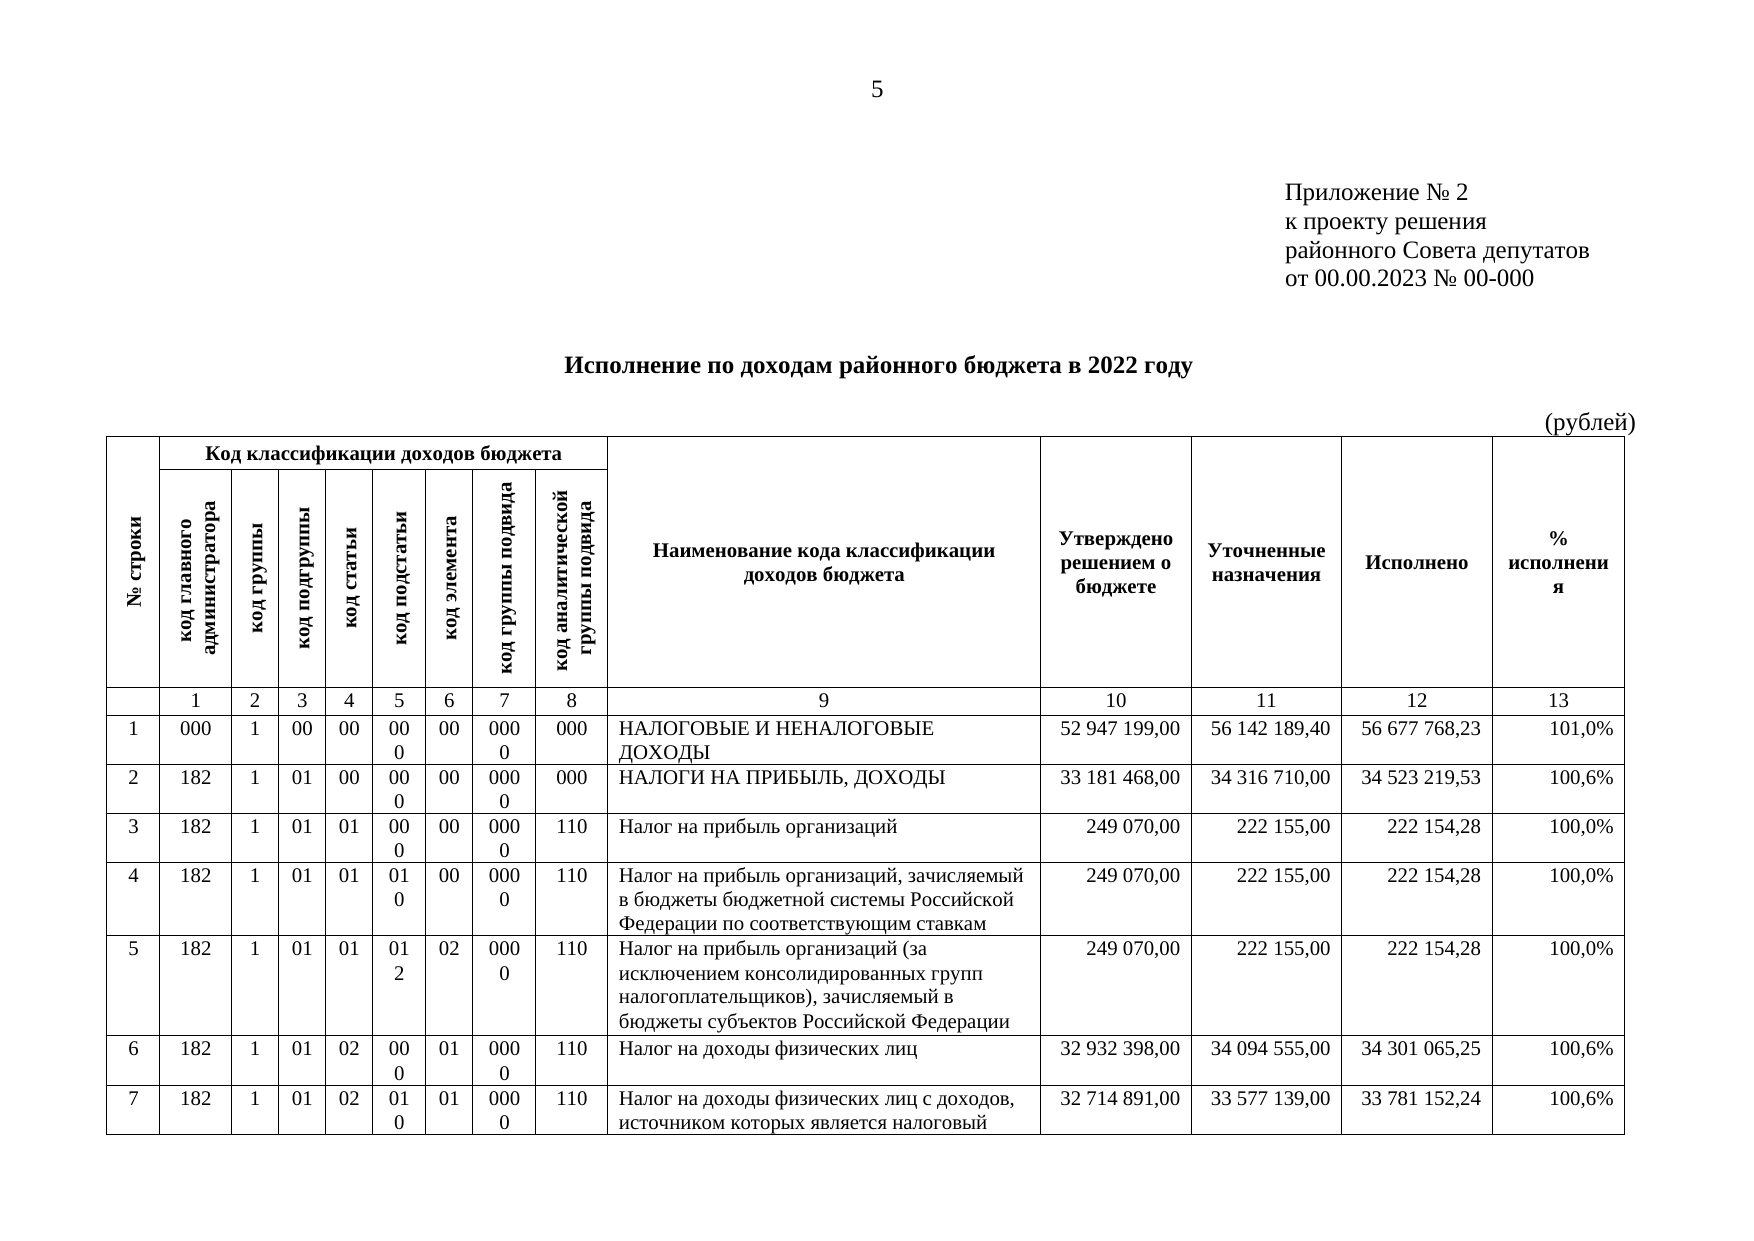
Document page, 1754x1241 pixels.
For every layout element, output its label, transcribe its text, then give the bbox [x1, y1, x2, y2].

table_cell 110 [536, 863, 607, 935]
table_cell 222 154,28 [1342, 936, 1492, 1035]
table_cell 01 [279, 1036, 325, 1084]
table_cell 249 070,00 [1041, 863, 1191, 935]
table_cell 182 [160, 765, 231, 813]
table_cell 1 [160, 688, 231, 714]
table_cell 6 [107, 1036, 159, 1084]
table_cell 1 [232, 863, 278, 935]
table_cell Налог на доходы физических лиц [608, 1036, 1040, 1084]
table_cell 000 [160, 716, 231, 764]
table_cell 00 [326, 765, 372, 813]
table_header Код классификации доходов бюджета [160, 437, 607, 469]
table_cell 00 [426, 765, 472, 813]
table_cell 56 142 189,40 [1192, 716, 1341, 764]
table_cell код группы [232, 470, 278, 687]
table_cell Налог на прибыль организаций (за исключением консолидированных групп налогоплательщиков), зачисляемый в бюджеты субъектов Российской Федерации [608, 936, 1040, 1035]
table_cell 182 [160, 1036, 231, 1084]
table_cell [608, 1086, 1040, 1134]
table_cell 33 781 152,24 [1342, 1086, 1492, 1134]
table_cell 56 677 768,23 [1342, 716, 1492, 764]
table_cell 249 070,00 [1041, 936, 1191, 1035]
table_cell 0000 [473, 765, 535, 813]
table_header № строки [107, 437, 159, 687]
table_cell 01 [426, 1086, 472, 1134]
table_cell 02 [326, 1086, 372, 1134]
text к проекту решения [1285, 206, 1636, 235]
table_cell 1 [232, 1036, 278, 1084]
table_cell код главного администратора [160, 470, 231, 687]
table_cell 02 [426, 936, 472, 1035]
table_cell 100,6% [1493, 1086, 1624, 1134]
table_cell 4 [107, 863, 159, 935]
text Исполнение по доходам районного бюджета в 2022 году [118, 350, 1639, 378]
table_cell 2 [107, 765, 159, 813]
text (рублей) [118, 407, 1636, 436]
table_cell 5 [373, 688, 425, 714]
table_cell код аналитической группы подвида [536, 470, 607, 687]
table_cell 32 714 891,00 [1041, 1086, 1191, 1134]
table_cell 33 577 139,00 [1192, 1086, 1341, 1134]
table_cell 100,0% [1493, 814, 1624, 862]
table_cell код подгруппы [279, 470, 325, 687]
table_cell 222 155,00 [1192, 863, 1341, 935]
table_cell 00 [426, 863, 472, 935]
table_cell НАЛОГИ НА ПРИБЫЛЬ, ДОХОДЫ [608, 765, 1040, 813]
table_cell 01 [279, 814, 325, 862]
table_cell 00 [279, 716, 325, 764]
table_cell 000 [373, 765, 425, 813]
table_cell 000 [536, 716, 607, 764]
table_cell 3 [107, 814, 159, 862]
table_cell 34 523 219,53 [1342, 765, 1492, 813]
table_cell 000 [373, 716, 425, 764]
table_cell 52 947 199,00 [1041, 716, 1191, 764]
table_cell 12 [1342, 688, 1492, 714]
table_cell 00 [426, 814, 472, 862]
table_cell 0000 [473, 863, 535, 935]
table_cell 10 [1041, 688, 1191, 714]
table_cell 0000 [473, 814, 535, 862]
table_cell 9 [608, 688, 1040, 714]
table_header Наименование кода классификации доходов бюджета [608, 437, 1040, 687]
table_cell 01 [326, 936, 372, 1035]
table_cell 6 [426, 688, 472, 714]
text Приложение № 2 [1284, 177, 1636, 206]
table_cell 100,0% [1493, 936, 1624, 1035]
table_cell 110 [536, 1036, 607, 1084]
table_cell 5 [107, 936, 159, 1035]
table_cell 8 [536, 688, 607, 714]
table_cell 249 070,00 [1041, 814, 1191, 862]
table_cell 01 [279, 936, 325, 1035]
table_cell код подстатьи [373, 470, 425, 687]
table_cell 1 [232, 936, 278, 1035]
table_cell 222 155,00 [1192, 936, 1341, 1035]
table_cell 01 [279, 765, 325, 813]
table_cell 11 [1192, 688, 1341, 714]
table_cell 01 [326, 863, 372, 935]
table_cell 010 [373, 863, 425, 935]
table_cell 110 [536, 1086, 607, 1134]
table_cell НАЛОГОВЫЕ И НЕНАЛОГОВЫЕ ДОХОДЫ [608, 716, 1040, 764]
table_cell 110 [536, 814, 607, 862]
table_cell 010 [373, 1086, 425, 1134]
table_cell код группы подвида [473, 470, 535, 687]
table_cell 32 932 398,00 [1041, 1036, 1191, 1084]
text районного Совета депутатов [1285, 235, 1636, 263]
table_cell 222 154,28 [1342, 814, 1492, 862]
table_header Исполнено [1342, 437, 1492, 687]
table_cell 101,0% [1493, 716, 1624, 764]
table_cell 100,0% [1493, 863, 1624, 935]
table_cell 34 301 065,25 [1342, 1036, 1492, 1084]
table_cell 000 [536, 765, 607, 813]
table_header Уточненные назначения [1192, 437, 1341, 687]
table_cell 4 [326, 688, 372, 714]
table_cell 110 [536, 936, 607, 1035]
table_header Утверждено решением о бюджете [1041, 437, 1191, 687]
table_cell код элемента [426, 470, 472, 687]
table_cell 0000 [473, 1086, 535, 1134]
table_cell 1 [232, 1086, 278, 1134]
table_cell 00 [426, 716, 472, 764]
table_cell 01 [426, 1036, 472, 1084]
table_header % исполнения [1493, 437, 1624, 687]
table_cell 000 [373, 1036, 425, 1084]
table_cell 000 [373, 814, 425, 862]
table_cell 13 [1493, 688, 1624, 714]
table_cell 012 [373, 936, 425, 1035]
table_cell 1 [232, 716, 278, 764]
table_cell 01 [326, 814, 372, 862]
table_cell 3 [279, 688, 325, 714]
table_cell 100,6% [1493, 765, 1624, 813]
table_cell Налог на прибыль организаций, зачисляемый в бюджеты бюджетной системы Российской Федерации по соответствующим ставкам [608, 863, 1040, 935]
table_cell 00 [326, 716, 372, 764]
table_cell 02 [326, 1036, 372, 1084]
table_cell 222 155,00 [1192, 814, 1341, 862]
table_cell 0000 [473, 716, 535, 764]
table_cell 33 181 468,00 [1041, 765, 1191, 813]
table_cell 01 [279, 863, 325, 935]
table_cell 34 316 710,00 [1192, 765, 1341, 813]
table_cell 182 [160, 936, 231, 1035]
table_cell [107, 688, 159, 714]
table_cell 222 154,28 [1342, 863, 1492, 935]
table_cell 7 [473, 688, 535, 714]
table_cell 182 [160, 814, 231, 862]
table_cell 7 [107, 1086, 159, 1134]
table_cell 0000 [473, 936, 535, 1035]
table_cell код статьи [326, 470, 372, 687]
table_cell 182 [160, 863, 231, 935]
text от 00.00.2023 № 00-000 [1285, 263, 1636, 292]
table_cell 01 [279, 1086, 325, 1134]
table_cell 1 [232, 765, 278, 813]
table_cell 1 [107, 716, 159, 764]
table_cell Налог на прибыль организаций [608, 814, 1040, 862]
table_cell 34 094 555,00 [1192, 1036, 1341, 1084]
table_cell 100,6% [1493, 1036, 1624, 1084]
table_cell 0000 [473, 1036, 535, 1084]
table_cell 2 [232, 688, 278, 714]
table_cell 1 [232, 814, 278, 862]
table_cell 182 [160, 1086, 231, 1134]
